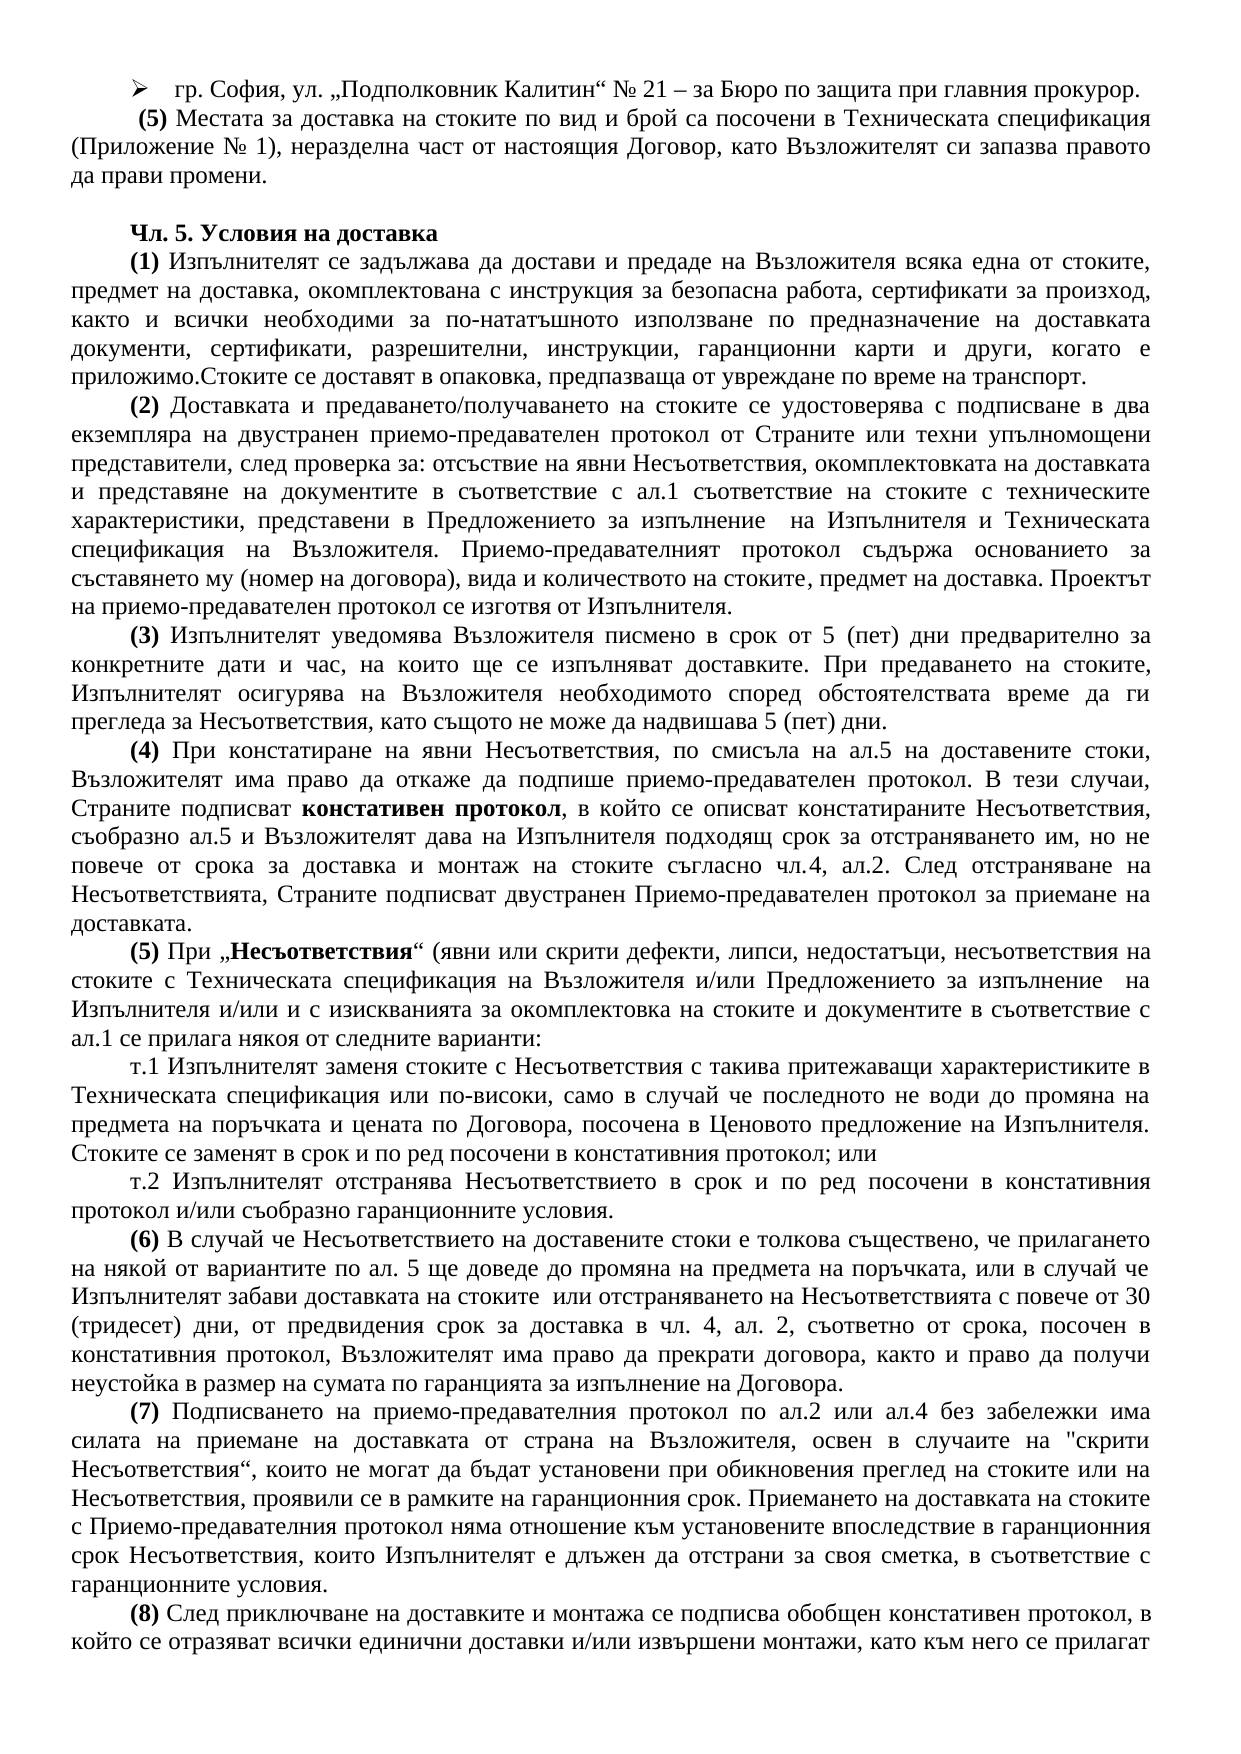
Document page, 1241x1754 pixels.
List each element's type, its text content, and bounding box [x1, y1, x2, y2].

text (6) В случай че Несъответствието на доставените стоки е толкова съществено, че прилагането на някой от вариантите по ал. 5 ще доведе до промяна на предмета на поръчката, или в случай че Изпълнителят забави доставката на стоките или отстраняването на Несъответствията с повече от 30 (тридесет) дни, от предвидения срок за доставка в чл. 4, ал. 2, съответно от срока, посочен в констативния протокол, Възложителят има право да прекрати договора, както и право да получи неустойка в размер на сумата по гаранцията за изпълнение на Договора. [71, 1224, 1152, 1396]
text (5) При „Несъответствия“ (явни или скрити дефекти, липси, недостатъци, несъответствия на стоките с Техническата спецификация на Възложителя и/или Предложението за изпълнение на Изпълнителя и/или и с изискванията за окомплектовка на стоките и документите в съответствие с ал.1 се прилага някоя от следните варианти: [71, 936, 1152, 1051]
text (7) Подписването на приемо-предавателния протокол по ал.2 или ал.4 без забележки има силата на приемане на доставката от страна на Възложителя, освен в случаите на "скрити Несъответствия“, които не могат да бъдат установени при обикновения преглед на стоките или на Несъответствия, проявили се в рамките на гаранционния срок. Приемането на доставката на стоките с Приемо-предавателния протокол няма отношение към установените впоследствие в гаранционния срок Несъответствия, които Изпълнителят е длъжен да отстрани за своя сметка, в съответствие с гаранционните условия. [71, 1396, 1152, 1598]
text (1) Изпълнителят се задължава да достави и предаде на Възложителя всяка една от стоките, предмет на доставка, окомплектована с инструкция за безопасна работа, сертификати за произход, както и всички необходими за по-нататъшното използване по предназначение на доставката документи, сертификати, разрешителни, инструкции, гаранционни карти и други, когато е приложимо.Стоките се доставят в опаковка, предпазваща от увреждане по време на транспорт. [71, 246, 1152, 390]
text Чл. 5. Условия на доставка [130, 218, 1152, 246]
text (4) При констатиране на явни Несъответствия, по смисъла на ал.5 на доставените стоки, Възложителят има право да откаже да подпише приемо-предавателен протокол. В тези случаи, Страните подписват констативен протокол, в който се описват констатираните Несъответствия, съобразно ал.5 и Възложителят дава на Изпълнителя подходящ срок за отстраняването им, но не повече от срока за доставка и монтаж на стоките съгласно чл.4, ал.2. След отстраняване на Несъответствията, Страните подписват двустранен Приемо-предавателен протокол за приемане на доставката. [71, 735, 1152, 936]
text (2) Доставката и предаването/получаването на стоките се удостоверява с подписване в два екземпляра на двустранен приемо-предавателен протокол от Страните или техни упълномощени представители, след проверка за: отсъствие на явни Несъответствия, окомплектовката на доставката и представяне на документите в съответствие с ал.1 съответствие на стоките с техническите характеристики, представени в Предложението за изпълнение на Изпълнителя и Техническата спецификация на Възложителя. Приемо-предавателният протокол съдържа основанието за съставянето му (номер на договора), вида и количеството на стоките, предмет на доставка. Проектът на приемо-предавателен протокол се изготвя от Изпълнителя. [71, 390, 1152, 620]
list гр. София, ул. „Подполковник Калитин“ № 21 – за Бюро по защита при главния прокурор. [130, 74, 1152, 103]
text т.2 Изпълнителят отстранява Несъответствието в срок и по ред посочени в констативния протокол и/или съобразно гаранционните условия. [71, 1166, 1152, 1224]
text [71, 1598, 1152, 1655]
text (5) Местата за доставка на стоките по вид и брой са посочени в Техническата спецификация (Приложение № 1), неразделна част от настоящия Договор, като Възложителят си запазва правото да прави промени. [71, 103, 1152, 189]
text т.1 Изпълнителят заменя стоките с Несъответствия с такива притежаващи характеристиките в Техническата спецификация или по-високи, само в случай че последното не води до промяна на предмета на поръчката и цената по Договора, посочена в Ценовото предложение на Изпълнителя. Стоките се заменят в срок и по ред посочени в констативния протокол; или [71, 1051, 1152, 1166]
text (3) Изпълнителят уведомява Възложителя писмено в срок от 5 (пет) дни предварително за конкретните дати и час, на които ще се изпълняват доставките. При предаването на стоките, Изпълнителят осигурява на Възложителя необходимото според обстоятелствата време да ги прегледа за Несъответствия, като същото не може да надвишава 5 (пет) дни. [71, 620, 1152, 735]
